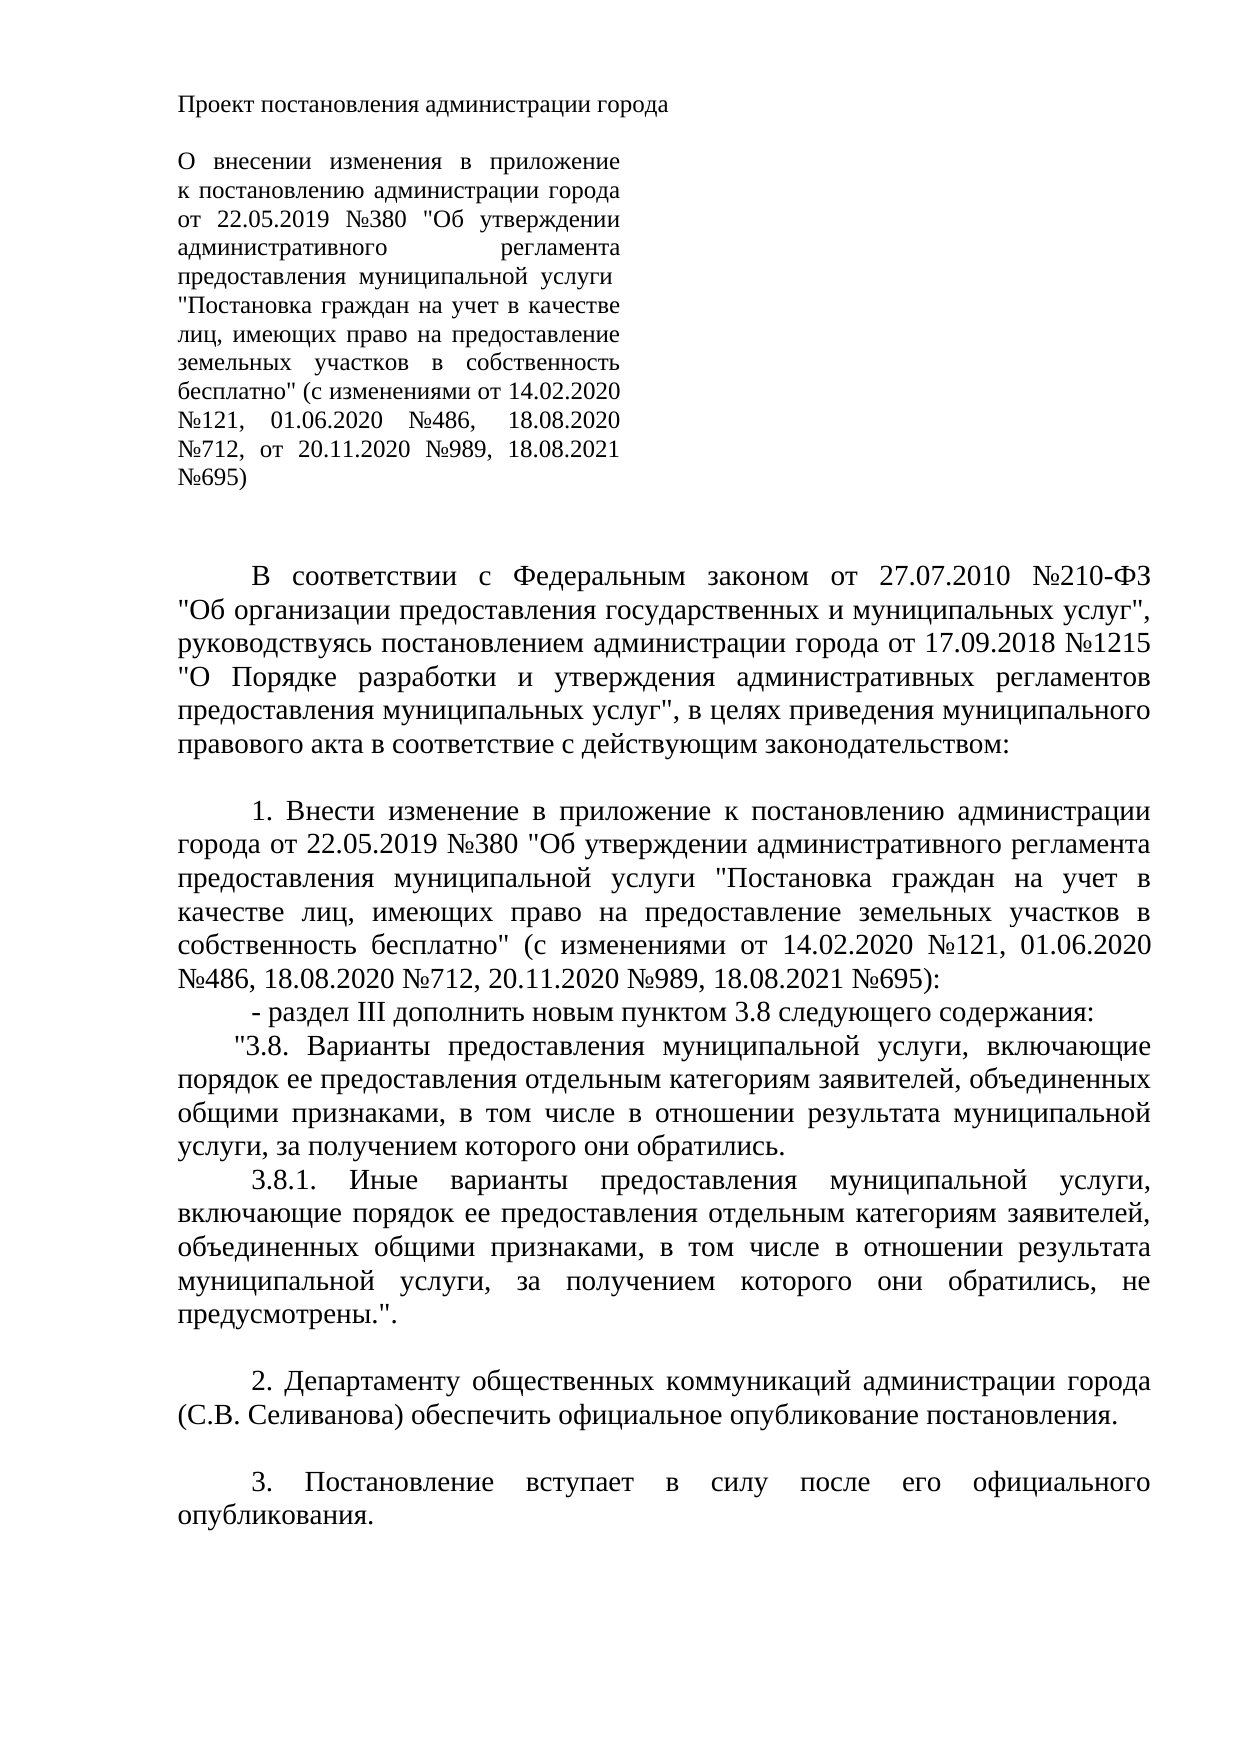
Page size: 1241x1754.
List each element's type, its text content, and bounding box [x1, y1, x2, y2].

text 3. Постановление вступает в силу после его официального опубликования. [177, 1464, 1152, 1531]
text О внесении изменения в приложение к постановлению администрации города от 22.05.2019 №380 "Об утверждении административного регламента предоставления муниципальной услуги [177, 146, 620, 290]
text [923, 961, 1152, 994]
text "3.8. Варианты предоставления муниципальной услуги, включающие порядок ее предоставления отдельным категориям заявителей, объединенных общими признаками, в том числе в отношении результата муниципальной услуги, за получением которого они обратились. [177, 1028, 1152, 1162]
text 1. Внести изменение в приложение к постановлению администрации города от 22.05.2019 №380 "Об утверждении административного регламента предоставления муниципальной услуги "Постановка граждан на учет в качестве лиц, имеющих право на предоставление земельных участков в собственность бесплатно" (с изменениями от 14.02.2020 №121, 01.06.2020 №486, 18.08.2020 №712, 20.11.2020 №989, 18.08.2021 №695): [177, 793, 1152, 961]
text 3.8.1. Иные варианты предоставления муниципальной услуги, включающие порядок ее предоставления отдельным категориям заявителей, объединенных общими признаками, в том числе в отношении результата муниципальной услуги, за получением которого они обратились, не предусмотрены.". [177, 1162, 1152, 1330]
text - раздел III дополнить новым пунктом 3.8 следующего содержания: [177, 994, 1152, 1028]
text В соответствии с Федеральным законом от 27.07.2010 №210-ФЗ "Об организации предоставления государственных и муниципальных услуг", руководствуясь постановлением администрации города от 17.09.2018 №1215 "О Порядке разработки и утверждения административных регламентов предоставления муниципальных услуг", в целях приведения муниципального правового акта в соответствие с действующим законодательством: [177, 558, 1152, 759]
text Проект постановления администрации города [177, 89, 1152, 117]
text "Постановка граждан на учет в качестве лиц, имеющих право на предоставление земельных участков в собственность бесплатно" (с изменениями от 14.02.2020 №121, 01.06.2020 №486, 18.08.2020 №712, от 20.11.2020 №989, 18.08.2021 №695) [177, 290, 620, 405]
text 2. Департаменту общественных коммуникаций администрации города (С.В. Селиванова) обеспечить официальное опубликование постановления. [177, 1363, 1152, 1430]
